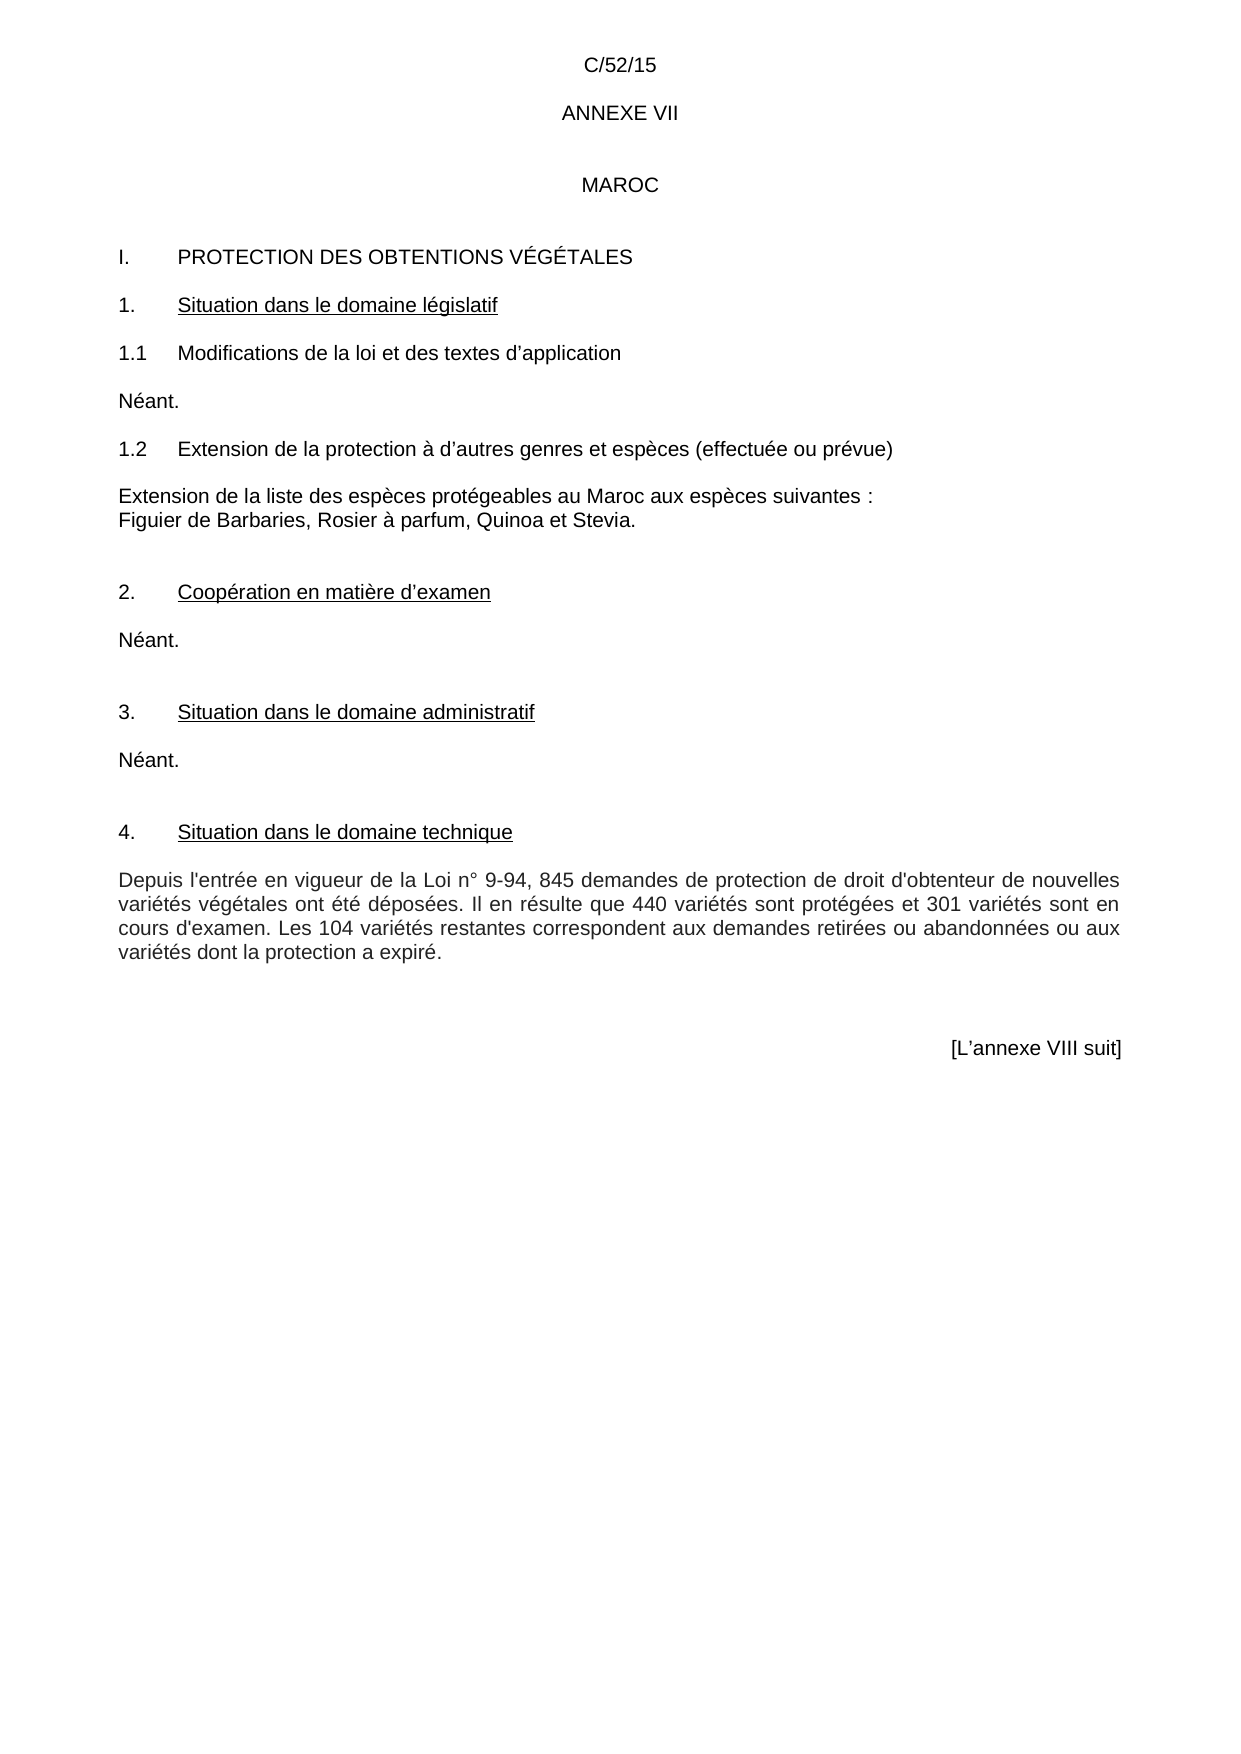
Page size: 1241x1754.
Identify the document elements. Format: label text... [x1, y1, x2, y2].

text Néant. [118, 388, 1122, 412]
text 1.2 Extension de la protection à d’autres genres et espèces (effectuée ou prévue) [118, 436, 1122, 460]
text C/52/15 [118, 53, 1122, 77]
text MAROC [118, 173, 1122, 197]
text 2. Coopération en matière d’examen [118, 580, 1122, 604]
text Figuier de Barbaries, Rosier à parfum, Quinoa et Stevia. [118, 508, 1122, 532]
text 1.1 Modifications de la loi et des textes d’application [118, 341, 1122, 364]
text Néant. [118, 628, 1122, 652]
text 4. Situation dans le domaine technique [118, 820, 1122, 844]
text ANNEXE VII [118, 101, 1122, 125]
text Néant. [118, 748, 1122, 772]
text [L’annexe VIII suit] [118, 1035, 1122, 1059]
text I. PROTECTION DES OBTENTIONS VÉGÉTALES [118, 245, 1122, 269]
text 1. Situation dans le domaine législatif [118, 293, 1122, 317]
text Depuis l'entrée en vigueur de la Loi n° 9-94, 845 demandes de protection de droit d'obtenteur de nouvelles variétés végétales ont été déposées. Il en résulte que 440 variétés sont protégées et 301 variétés sont en cours d'examen. Les 104 variétés restantes correspondent aux demandes retirées ou abandonnées ou aux variétés dont la protection a expiré. [118, 868, 1122, 963]
text 3. Situation dans le domaine administratif [118, 700, 1122, 724]
text Extension de la liste des espèces protégeables au Maroc aux espèces suivantes : [118, 484, 1122, 508]
